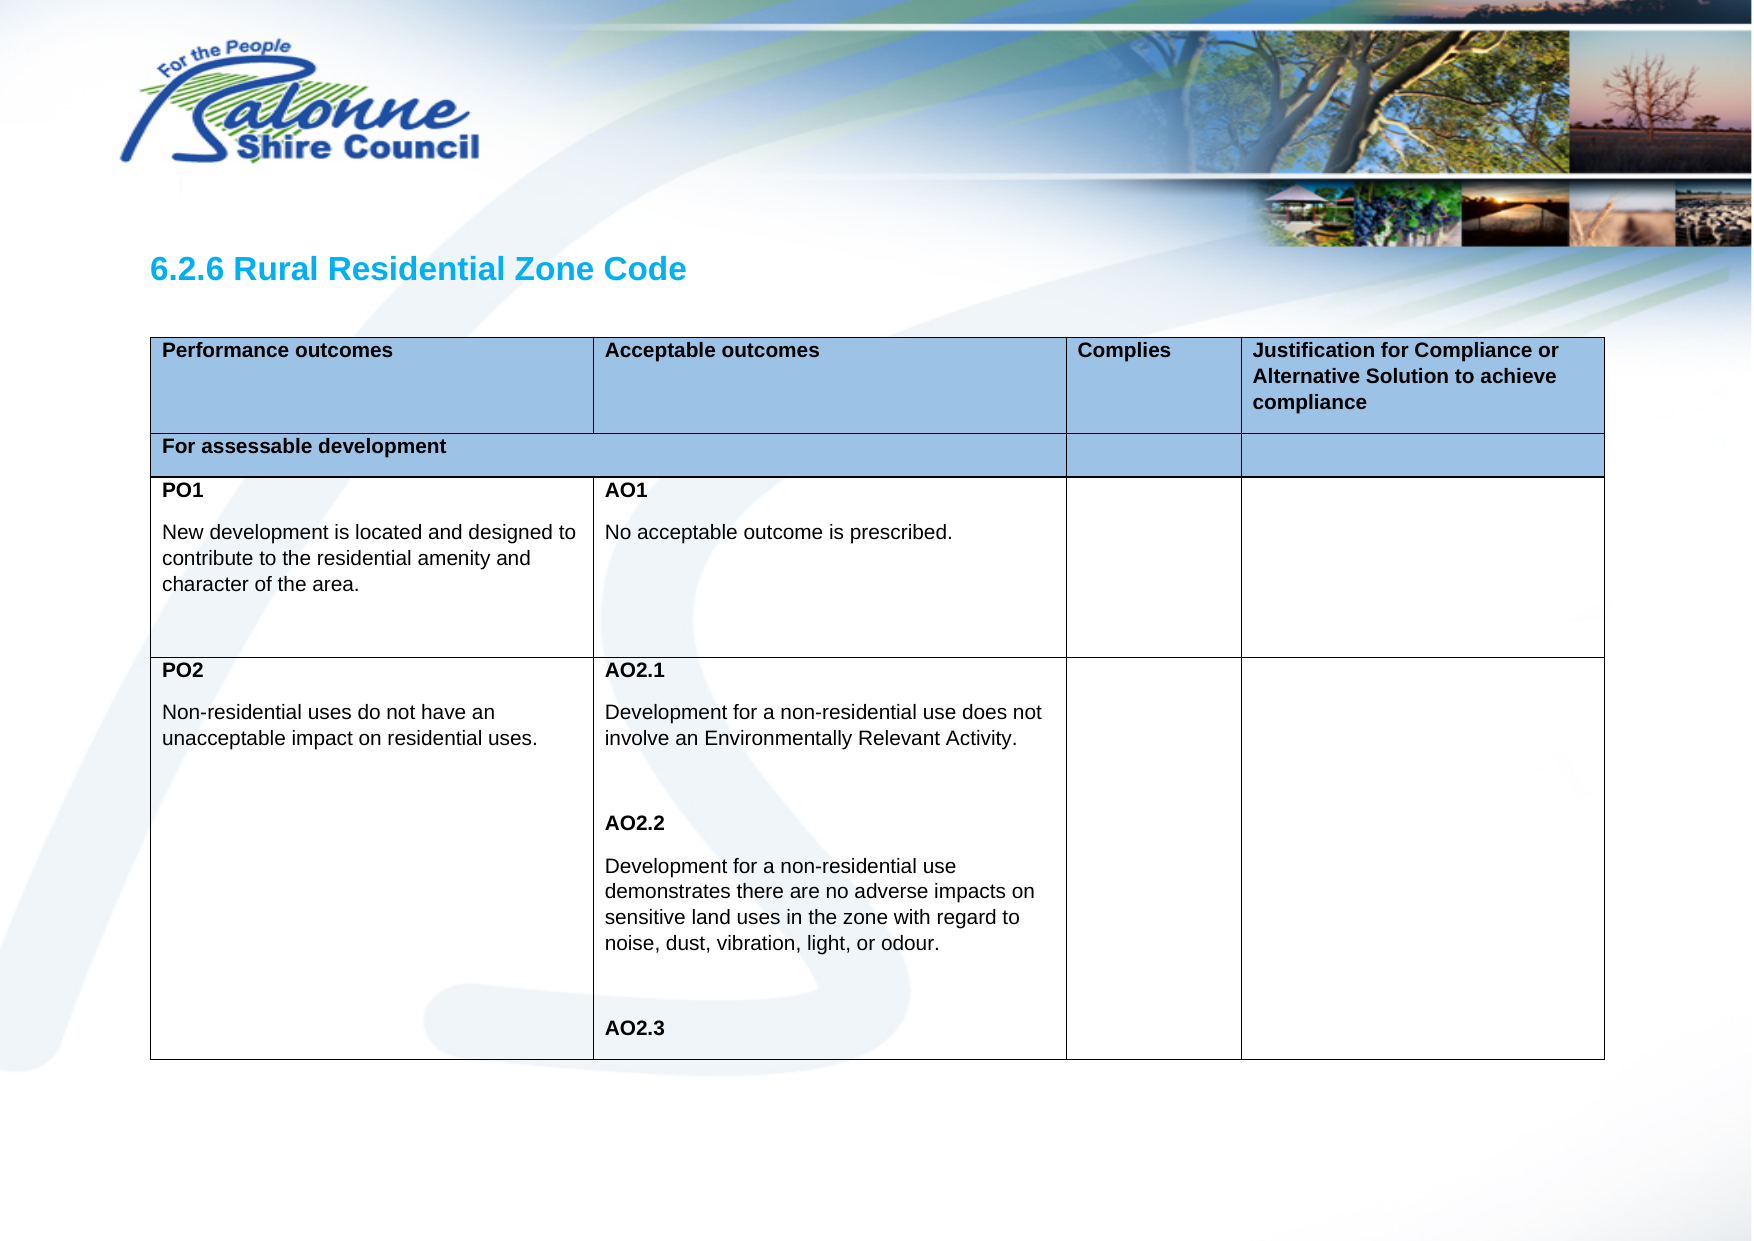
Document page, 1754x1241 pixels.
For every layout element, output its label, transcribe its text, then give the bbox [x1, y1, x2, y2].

table_header Justification for Compliance or Alternative Solution to achieve compliance [1242, 338, 1604, 433]
table_cell PO1 New development is located and designed to contribute to the residential amenity and character of the area. [151, 478, 593, 657]
table_header Acceptable outcomes [594, 338, 1066, 433]
table_header Complies [1067, 338, 1241, 433]
table_cell AO1 No acceptable outcome is prescribed. [594, 478, 1066, 657]
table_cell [594, 658, 1066, 1059]
picture [0, 0, 1752, 1241]
table_cell [1067, 434, 1241, 476]
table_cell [151, 658, 593, 1059]
table_cell [1242, 478, 1604, 657]
table_cell [1242, 434, 1604, 476]
table_cell [1242, 658, 1604, 1059]
subtitle 6.2.6 Rural Residential Zone Code [150, 249, 1604, 287]
table_cell [1067, 478, 1241, 657]
table_cell For assessable development [151, 434, 1066, 476]
table_cell [1067, 658, 1241, 1059]
table_header Performance outcomes [151, 338, 593, 433]
